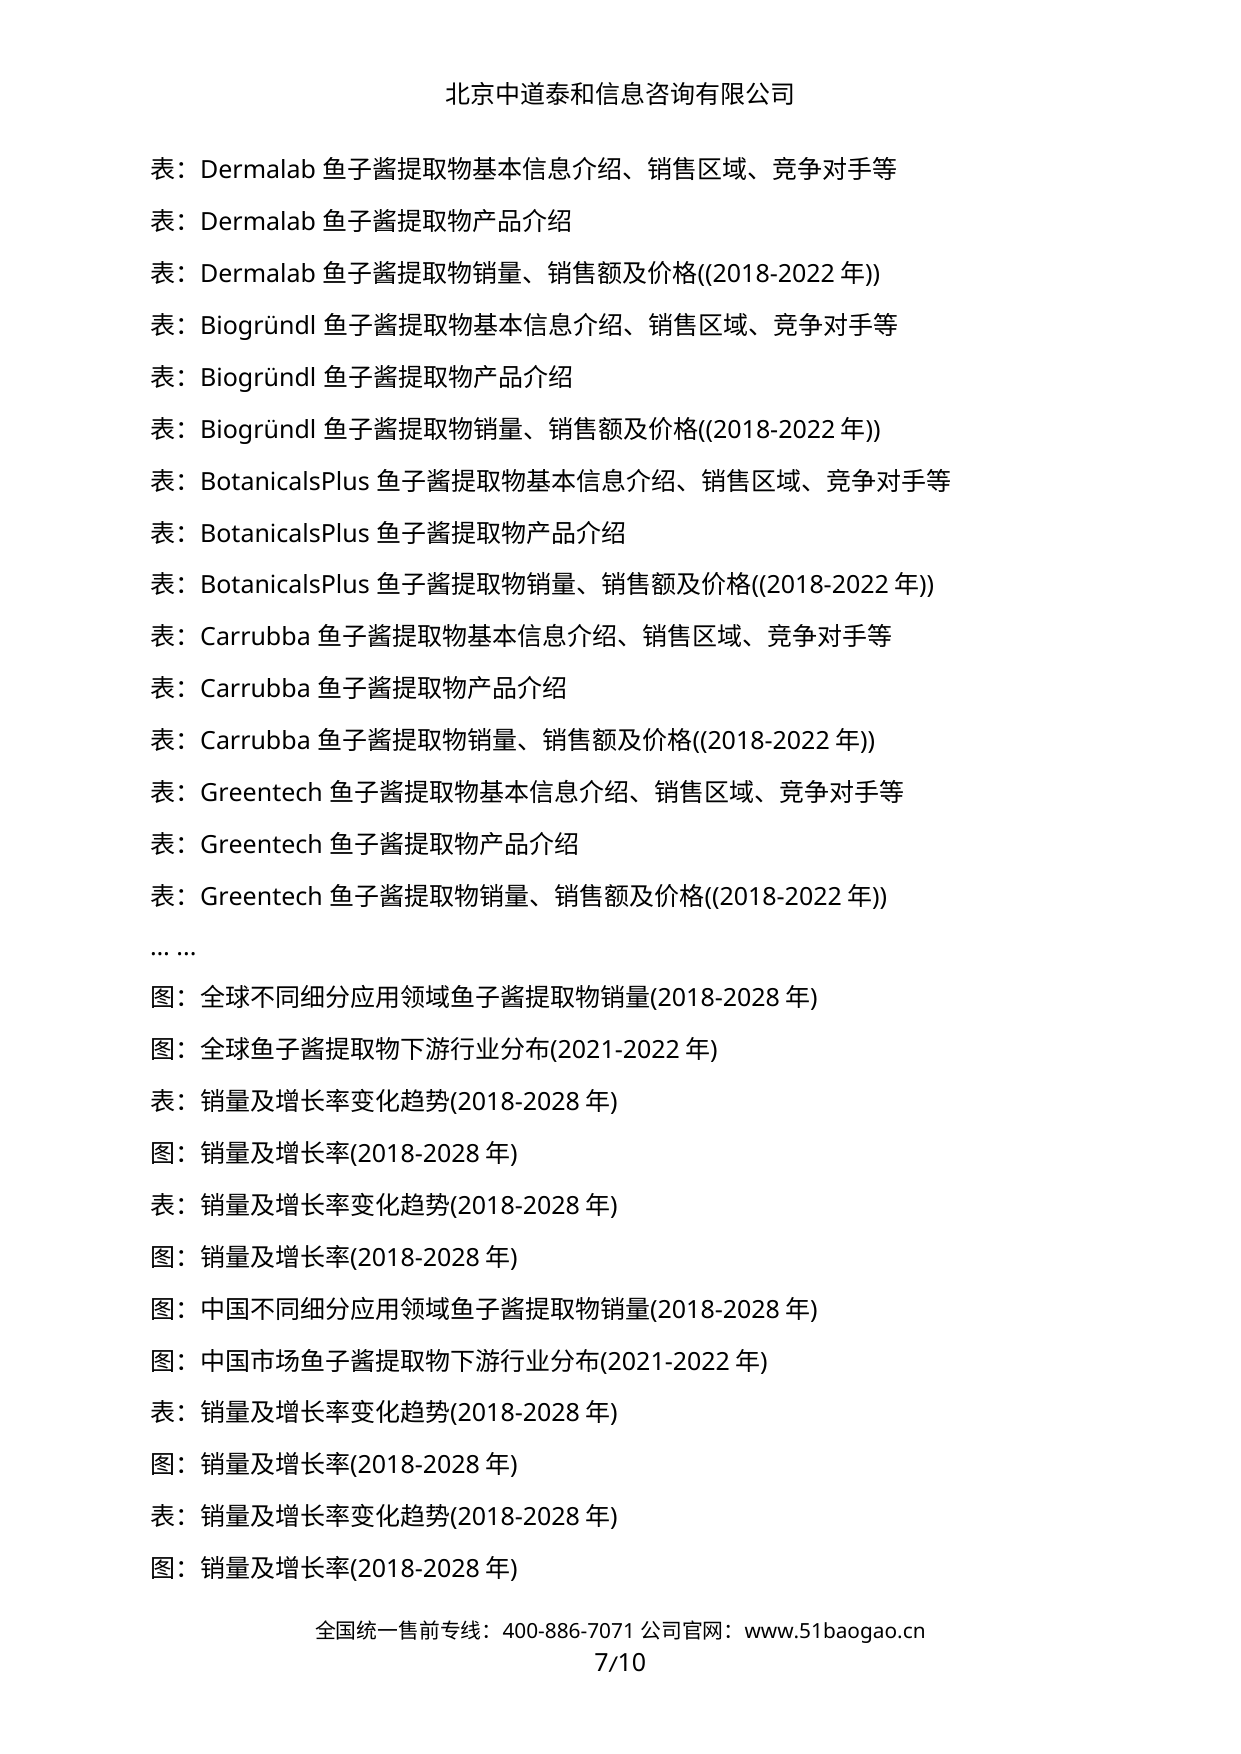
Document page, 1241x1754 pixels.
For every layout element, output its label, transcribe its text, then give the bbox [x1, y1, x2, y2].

text 图：全球不同细分应用领域鱼子酱提取物销量(2018-2028年) [150, 978, 1090, 1014]
text 表：BotanicalsPlus 鱼子酱提取物基本信息介绍、销售区域、竞争对手等 [150, 461, 1090, 497]
text 图：全球鱼子酱提取物下游行业分布(2021-2022年) [150, 1030, 1090, 1066]
text 表：Carrubba 鱼子酱提取物销量、销售额及价格((2018-2022年)) [150, 721, 1090, 757]
text 表：Biogründl 鱼子酱提取物产品介绍 [150, 357, 1090, 394]
text 表：Greentech 鱼子酱提取物产品介绍 [150, 824, 1090, 861]
text 表：BotanicalsPlus 鱼子酱提取物产品介绍 [150, 513, 1090, 549]
text 图：销量及增长率(2018-2028年) [150, 1548, 1090, 1585]
text 表：Dermalab 鱼子酱提取物基本信息介绍、销售区域、竞争对手等 [150, 150, 1090, 186]
text 表：Dermalab 鱼子酱提取物产品介绍 [150, 202, 1090, 238]
text 表：销量及增长率变化趋势(2018-2028年) [150, 1497, 1090, 1533]
text 表：BotanicalsPlus 鱼子酱提取物销量、销售额及价格((2018-2022年)) [150, 565, 1090, 601]
text 图：销量及增长率(2018-2028年) [150, 1237, 1090, 1273]
text 表：Greentech 鱼子酱提取物销量、销售额及价格((2018-2022年)) [150, 876, 1090, 912]
text 表：Carrubba 鱼子酱提取物基本信息介绍、销售区域、竞争对手等 [150, 617, 1090, 653]
text 图：中国不同细分应用领域鱼子酱提取物销量(2018-2028年) [150, 1289, 1090, 1325]
text 表：销量及增长率变化趋势(2018-2028年) [150, 1082, 1090, 1118]
text 表：Dermalab 鱼子酱提取物销量、销售额及价格((2018-2022年)) [150, 254, 1090, 290]
text 图：销量及增长率(2018-2028年) [150, 1445, 1090, 1481]
text 表：Greentech 鱼子酱提取物基本信息介绍、销售区域、竞争对手等 [150, 772, 1090, 809]
text 表：Biogründl 鱼子酱提取物基本信息介绍、销售区域、竞争对手等 [150, 306, 1090, 342]
text 图：销量及增长率(2018-2028年) [150, 1133, 1090, 1170]
text 表：Carrubba 鱼子酱提取物产品介绍 [150, 669, 1090, 705]
text … ... [150, 928, 1090, 962]
text 表：销量及增长率变化趋势(2018-2028年) [150, 1185, 1090, 1222]
text 表：销量及增长率变化趋势(2018-2028年) [150, 1393, 1090, 1429]
text 图：中国市场鱼子酱提取物下游行业分布(2021-2022年) [150, 1341, 1090, 1377]
text 表：Biogründl 鱼子酱提取物销量、销售额及价格((2018-2022年)) [150, 409, 1090, 446]
